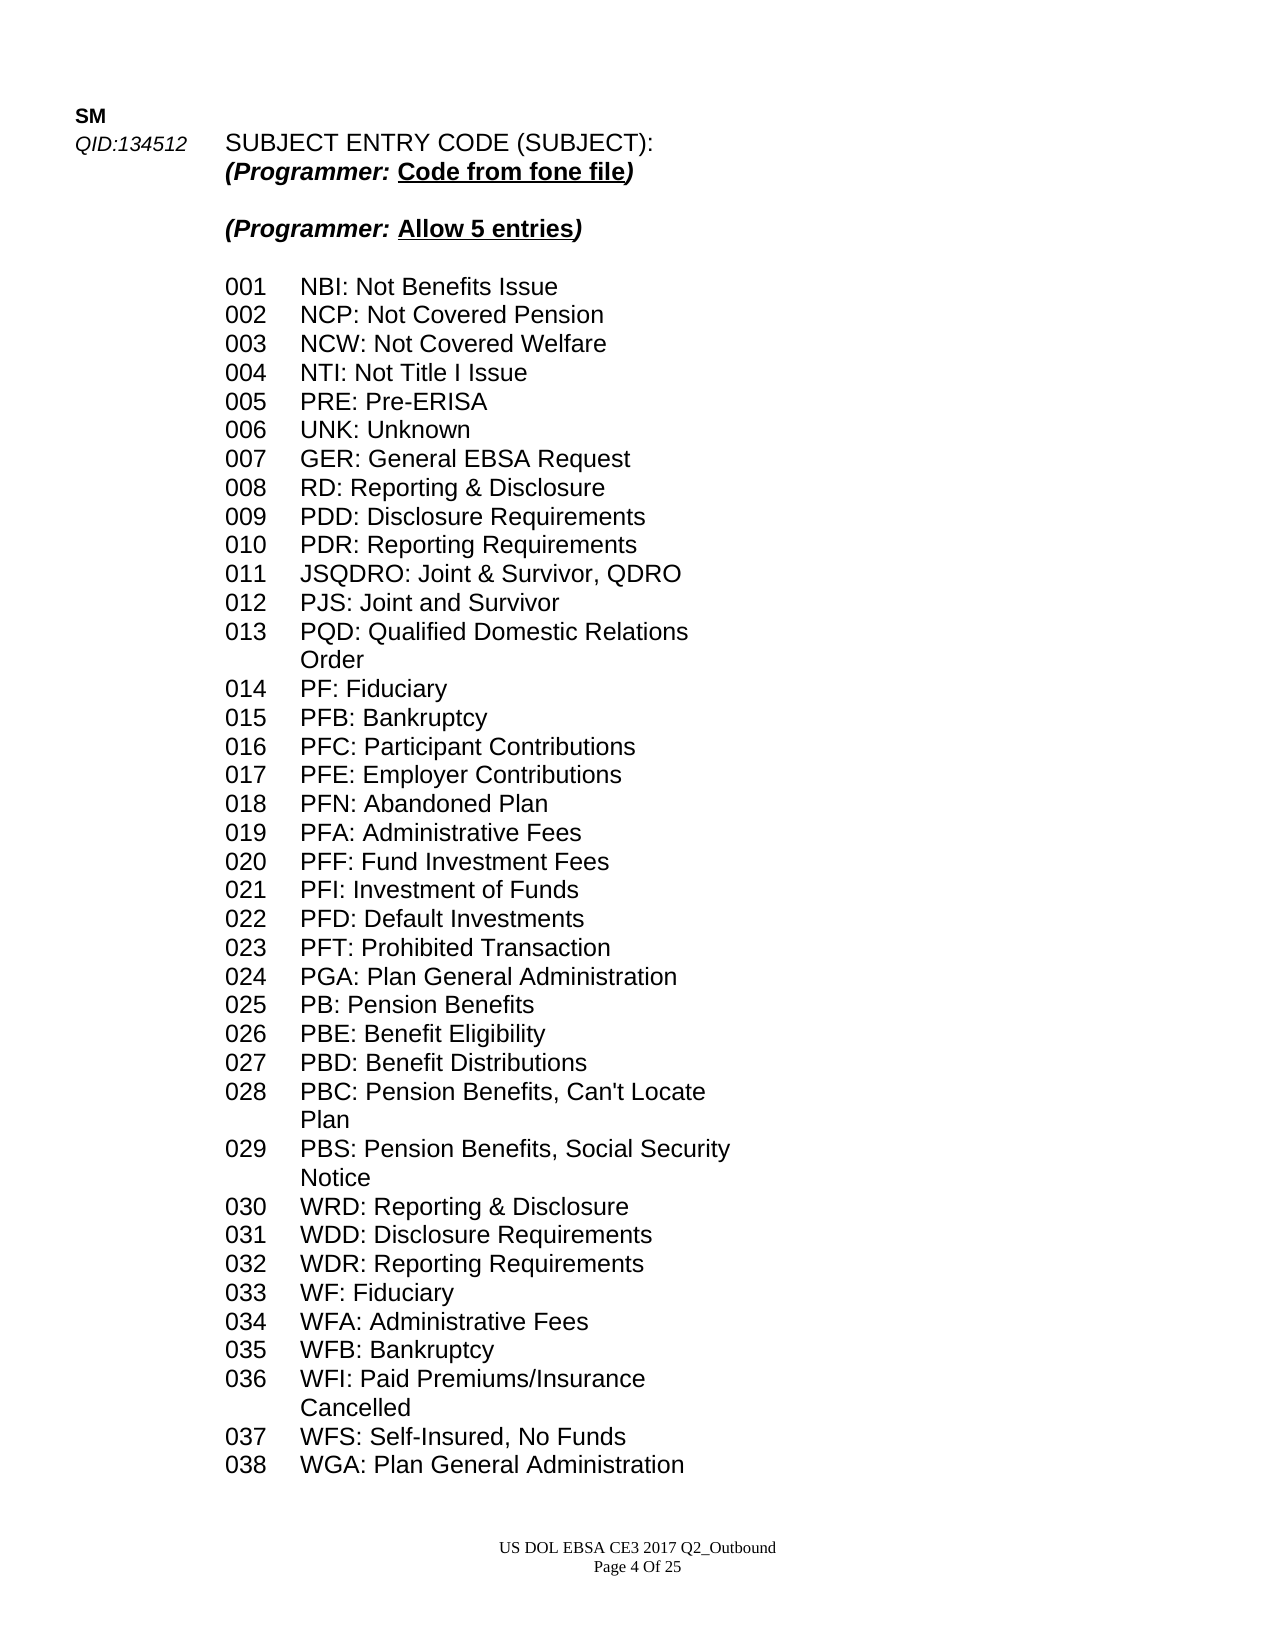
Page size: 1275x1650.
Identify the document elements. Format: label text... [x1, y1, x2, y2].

table_cell 018 [225, 789, 300, 818]
table_cell WDR: Reporting Requirements [300, 1249, 750, 1278]
table_cell NCW: Not Covered Welfare [300, 329, 750, 358]
table_cell 029 [225, 1134, 300, 1191]
table_cell PRE: Pre-ERISA [300, 386, 750, 415]
table_cell 006 [225, 415, 300, 444]
table_cell PFF: Fund Investment Fees [300, 846, 750, 875]
table_cell PFT: Prohibited Transaction [300, 933, 750, 961]
text (Programmer: Code from fone file) [75, 156, 1200, 185]
table_cell 031 [225, 1220, 300, 1249]
table_cell 015 [225, 703, 300, 731]
table_cell PDD: Disclosure Requirements [300, 501, 750, 530]
table_cell PBE: Benefit Eligibility [300, 1019, 750, 1048]
table_cell WFI: Paid Premiums/Insurance Cancelled [300, 1364, 750, 1421]
table_cell 009 [225, 501, 300, 530]
table_cell WFB: Bankruptcy [300, 1335, 750, 1364]
table_cell JSQDRO: Joint & Survivor, QDRO [300, 559, 750, 588]
table_cell WFA: Administrative Fees [300, 1306, 750, 1335]
table_cell 007 [225, 444, 300, 473]
table_cell WFS: Self-Insured, No Funds [300, 1421, 750, 1450]
table_cell 003 [225, 329, 300, 358]
table_cell 035 [225, 1335, 300, 1364]
table_cell PBD: Benefit Distributions [300, 1048, 750, 1076]
table_cell WDD: Disclosure Requirements [300, 1220, 750, 1249]
table_cell 026 [225, 1019, 300, 1048]
text QID:134512 SUBJECT ENTRY CODE (SUBJECT): [75, 128, 1200, 156]
table_cell 025 [225, 990, 300, 1019]
table_cell 010 [225, 530, 300, 559]
table_cell 023 [225, 933, 300, 961]
table_cell 034 [225, 1306, 300, 1335]
table_cell 019 [225, 818, 300, 846]
table_cell 014 [225, 674, 300, 703]
text SM [75, 104, 1200, 128]
table_cell PF: Fiduciary [300, 674, 750, 703]
table_header 001 [225, 271, 300, 300]
table_cell 005 [225, 386, 300, 415]
table_cell 033 [225, 1278, 300, 1306]
table_cell 038 [225, 1450, 300, 1479]
table_cell WF: Fiduciary [300, 1278, 750, 1306]
table_cell 030 [225, 1191, 300, 1220]
table_cell 012 [225, 588, 300, 616]
table_cell 024 [225, 961, 300, 990]
table_cell 037 [225, 1421, 300, 1450]
table_cell UNK: Unknown [300, 415, 750, 444]
text (Programmer: Allow 5 entries) [75, 214, 1200, 243]
table_header NBI: Not Benefits Issue [300, 271, 750, 300]
table_cell GER: General EBSA Request [300, 444, 750, 473]
table_cell PBC: Pension Benefits, Can't Locate Plan [300, 1076, 750, 1134]
table_cell PFC: Participant Contributions [300, 731, 750, 760]
table_cell 028 [225, 1076, 300, 1134]
table_cell 027 [225, 1048, 300, 1076]
table_cell PFI: Investment of Funds [300, 875, 750, 904]
table_cell PBS: Pension Benefits, Social Security Notice [300, 1134, 750, 1191]
table_cell PJS: Joint and Survivor [300, 588, 750, 616]
table_cell 022 [225, 904, 300, 933]
table_cell 016 [225, 731, 300, 760]
table_cell PFB: Bankruptcy [300, 703, 750, 731]
table_cell PDR: Reporting Requirements [300, 530, 750, 559]
table_cell NTI: Not Title I Issue [300, 358, 750, 386]
table_cell 017 [225, 760, 300, 789]
table_cell PQD: Qualified Domestic Relations Order [300, 616, 750, 674]
table_cell NCP: Not Covered Pension [300, 300, 750, 329]
table_cell PB: Pension Benefits [300, 990, 750, 1019]
table_cell 002 [225, 300, 300, 329]
table_cell WGA: Plan General Administration [300, 1450, 750, 1479]
table_cell 013 [225, 616, 300, 674]
table_cell 020 [225, 846, 300, 875]
table_cell RD: Reporting & Disclosure [300, 473, 750, 501]
table_cell PFD: Default Investments [300, 904, 750, 933]
table_cell 036 [225, 1364, 300, 1421]
table_cell 011 [225, 559, 300, 588]
table_cell 032 [225, 1249, 300, 1278]
table_cell 008 [225, 473, 300, 501]
table_cell PFN: Abandoned Plan [300, 789, 750, 818]
table_cell 021 [225, 875, 300, 904]
table_cell WRD: Reporting & Disclosure [300, 1191, 750, 1220]
table_cell PGA: Plan General Administration [300, 961, 750, 990]
table_cell PFE: Employer Contributions [300, 760, 750, 789]
table_cell PFA: Administrative Fees [300, 818, 750, 846]
table_cell 004 [225, 358, 300, 386]
